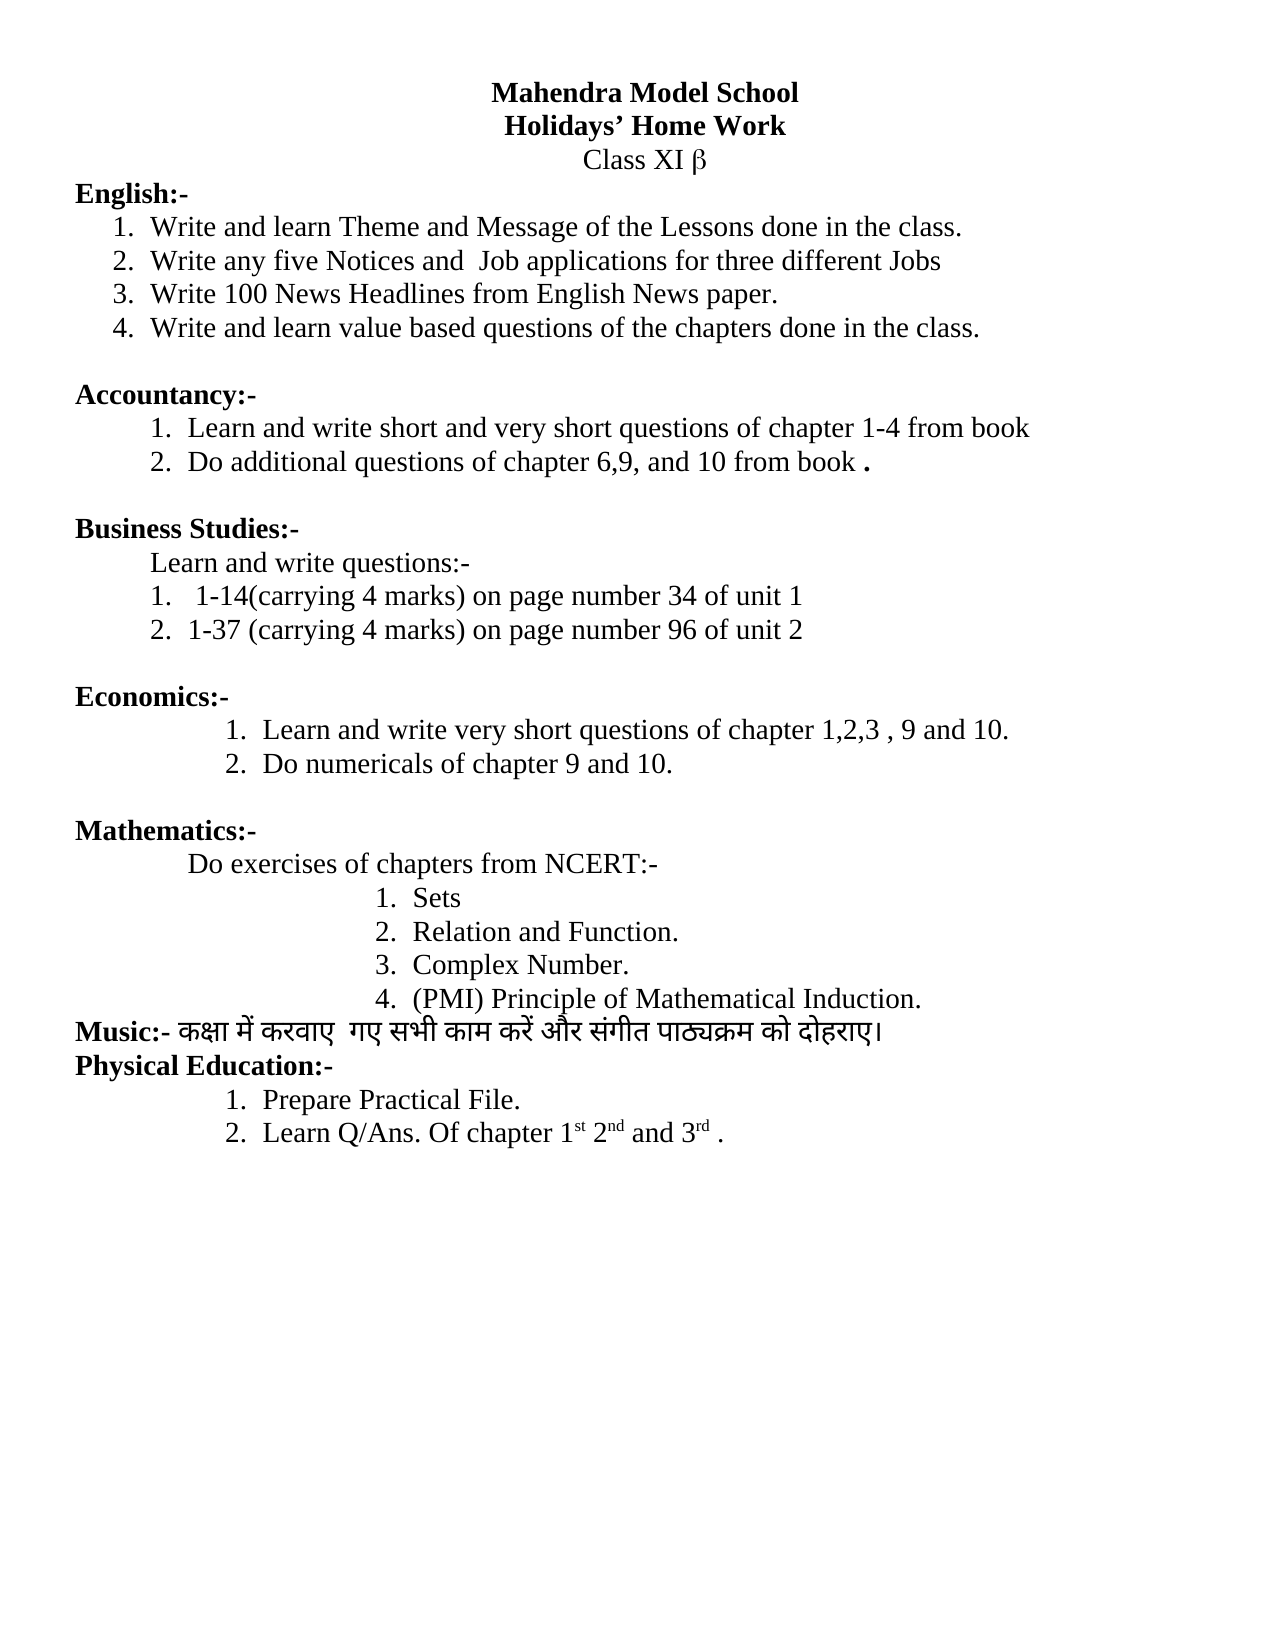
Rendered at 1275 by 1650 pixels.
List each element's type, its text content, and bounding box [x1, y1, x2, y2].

list Prepare Practical File. [225, 1082, 1215, 1116]
text Mathematics:- [75, 813, 1215, 847]
text Accountancy:- [75, 377, 1215, 411]
list Write any five Notices and Job applications for three different Jobs [112, 243, 1215, 276]
list Do numericals of chapter 9 and 10. [225, 746, 1215, 779]
list Write 100 News Headlines from English News paper. [112, 276, 1215, 310]
list Sets [375, 880, 1215, 914]
list Write and learn Theme and Message of the Lessons done in the class. [112, 209, 1215, 243]
text Do exercises of chapters from NCERT:- [187, 847, 1215, 880]
text Economics:- [75, 679, 1215, 712]
list Complex Number. [375, 947, 1215, 981]
text Mahendra Model School [75, 75, 1215, 108]
list 1-14(carrying 4 marks) on page number 34 of unit 1 [150, 578, 1215, 612]
text Learn and write questions:- [75, 545, 1215, 578]
text Music:- कक्षा में करवाए गए सभी काम करें और संगीत पाठ्यक्रम को दोहराए। [75, 1014, 1215, 1048]
list 1-37 (carrying 4 marks) on page number 96 of unit 2 [150, 612, 1215, 645]
text Holidays’ Home Work [75, 108, 1215, 142]
list Relation and Function. [375, 914, 1215, 947]
list (PMI) Principle of Mathematical Induction. [375, 981, 1215, 1014]
text Physical Education:- [75, 1048, 1215, 1082]
list Do additional questions of chapter 6,9, and 10 from book . [150, 444, 1215, 478]
list Write and learn value based questions of the chapters done in the class. [112, 310, 1215, 343]
text Business Studies:- [75, 511, 1215, 545]
list Learn and write short and very short questions of chapter 1-4 from book [150, 411, 1215, 444]
text Class XI [75, 142, 1215, 176]
text English:- [75, 176, 1215, 209]
list Learn and write very short questions of chapter 1,2,3 , 9 and 10. [225, 712, 1215, 746]
list Learn Q/Ans. Of chapter 1st 2nd and 3rd . [225, 1116, 1215, 1149]
